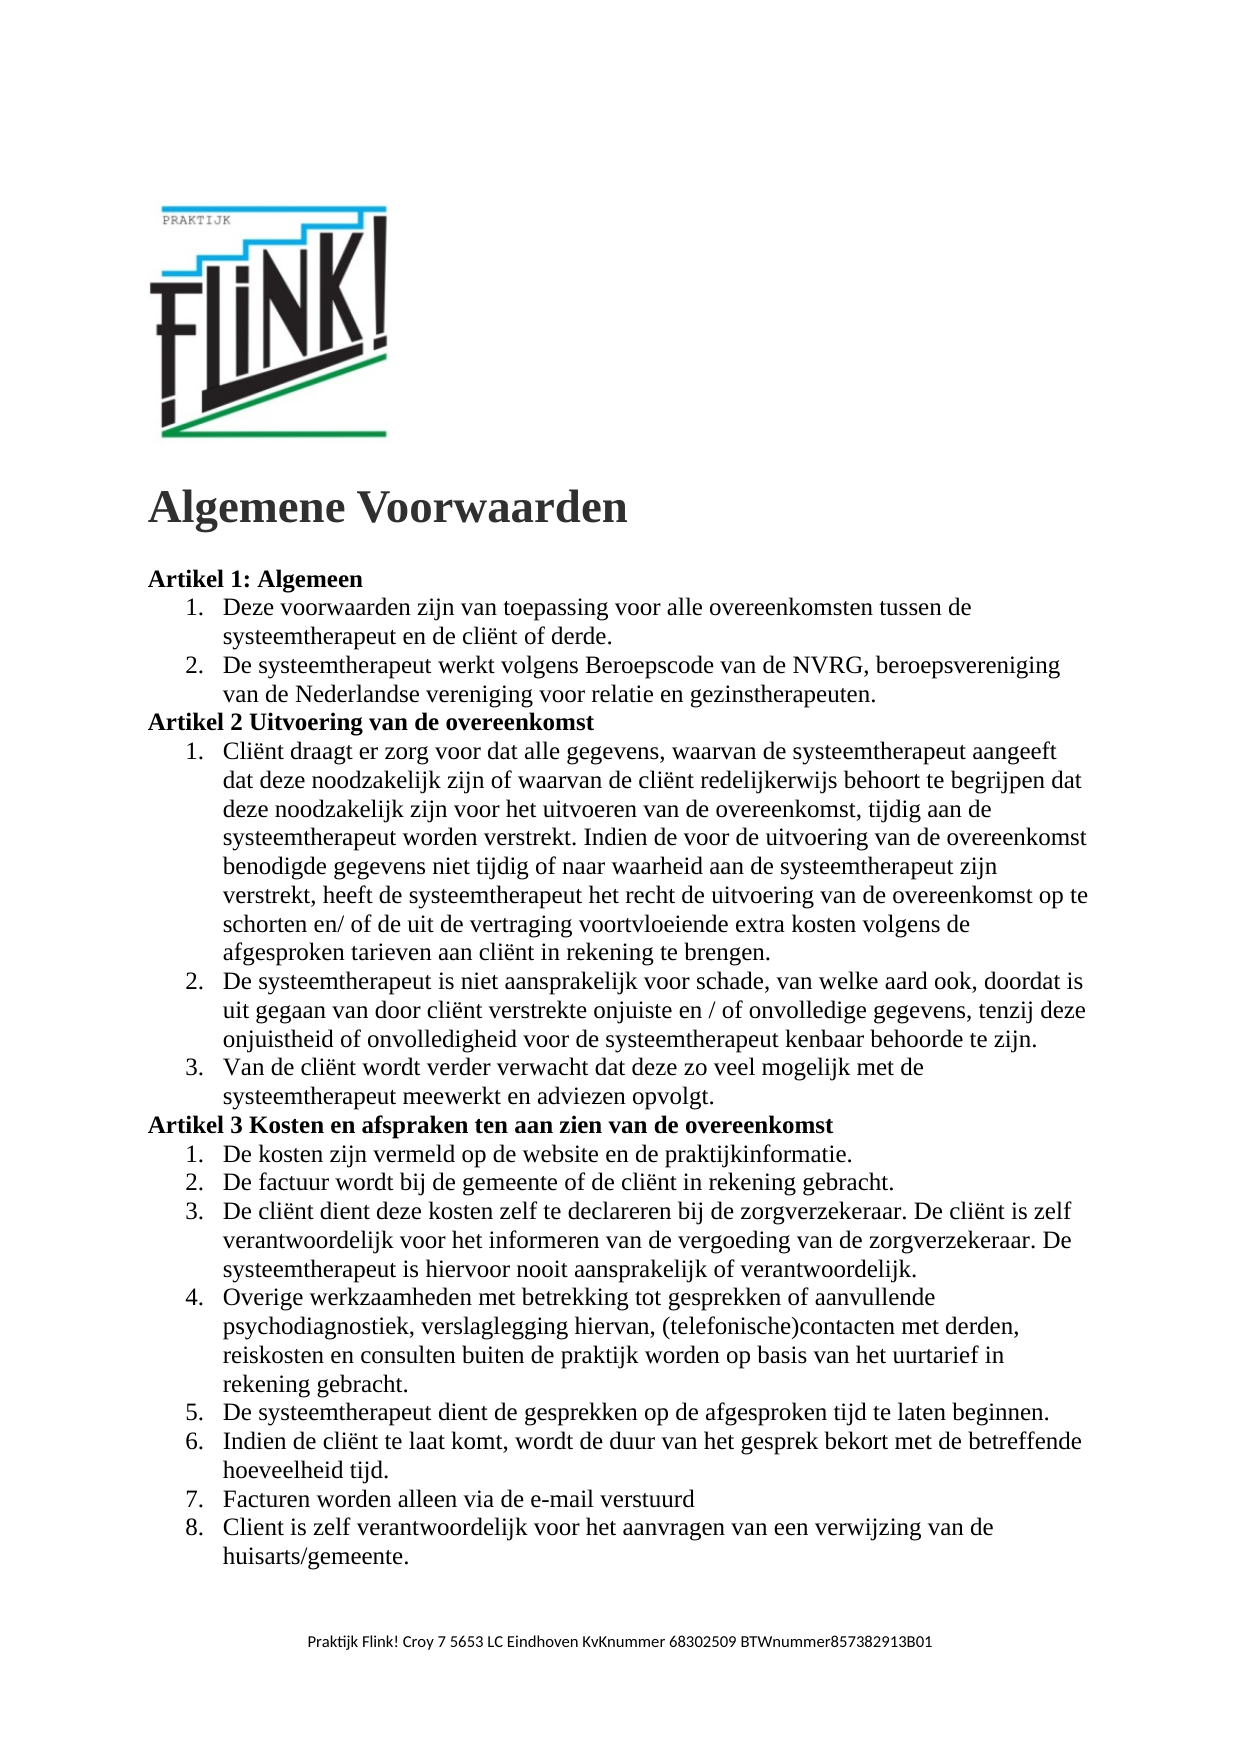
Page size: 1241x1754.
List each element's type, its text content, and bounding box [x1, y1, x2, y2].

text Artikel 1: Algemeen [148, 564, 1092, 592]
list De systeemtherapeut werkt volgens Beroepscode van de NVRG, beroepsvereniging van de Nederlandse vereniging voor relatie en gezinstherapeuten. [185, 650, 1092, 707]
list Overige werkzaamheden met betrekking tot gesprekken of aanvullende psychodiagnostiek, verslaglegging hiervan, (telefonische)contacten met derden, reiskosten en consulten buiten de praktijk worden op basis van het uurtarief in rekening gebracht. [185, 1282, 1092, 1397]
text Algemene Voorwaarden [148, 479, 1092, 532]
text Artikel 2 Uitvoering van de overeenkomst [148, 707, 1092, 736]
list De kosten zijn vermeld op de website en de praktijkinformatie. [185, 1139, 1092, 1167]
list Indien de cliënt te laat komt, wordt de duur van het gesprek bekort met de betreffende hoeveelheid tijd. [185, 1426, 1092, 1484]
list De factuur wordt bij de gemeente of de cliënt in rekening gebracht. [185, 1167, 1092, 1196]
list Deze voorwaarden zijn van toepassing voor alle overeenkomsten tussen de systeemtherapeut en de cliënt of derde. [185, 592, 1092, 650]
list Van de cliënt wordt verder verwacht dat deze zo veel mogelijk met de systeemtherapeut meewerkt en adviezen opvolgt. [185, 1052, 1092, 1110]
picture [147, 200, 391, 444]
list De cliënt dient deze kosten zelf te declareren bij de zorgverzekeraar. De cliënt is zelf verantwoordelijk voor het informeren van de vergoeding van de zorgverzekeraar. De systeemtherapeut is hiervoor nooit aansprakelijk of verantwoordelijk. [185, 1196, 1092, 1282]
list De systeemtherapeut dient de gesprekken op de afgesproken tijd te laten beginnen. [185, 1397, 1092, 1426]
text Artikel 3 Kosten en afspraken ten aan zien van de overeenkomst [148, 1110, 1092, 1139]
list De systeemtherapeut is niet aansprakelijk voor schade, van welke aard ook, doordat is uit gegaan van door cliënt verstrekte onjuiste en / of onvolledige gegevens, tenzij deze onjuistheid of onvolledigheid voor de systeemtherapeut kenbaar behoorde te zijn. [185, 966, 1092, 1052]
list Cliënt draagt er zorg voor dat alle gegevens, waarvan de systeemtherapeut aangeeft dat deze noodzakelijk zijn of waarvan de cliënt redelijkerwijs behoort te begrijpen dat deze noodzakelijk zijn voor het uitvoeren van de overeenkomst, tijdig aan de systeemtherapeut worden verstrekt. Indien de voor de uitvoering van de overeenkomst benodigde gegevens niet tijdig of naar waarheid aan de systeemtherapeut zijn verstrekt, heeft de systeemtherapeut het recht de uitvoering van de overeenkomst op te schorten en/ of de uit de vertraging voortvloeiende extra kosten volgens de afgesproken tarieven aan cliënt in rekening te brengen. [185, 736, 1092, 966]
list Client is zelf verantwoordelijk voor het aanvragen van een verwijzing van de huisarts/gemeente. [185, 1512, 1092, 1570]
list Facturen worden alleen via de e-mail verstuurd [185, 1484, 1092, 1512]
